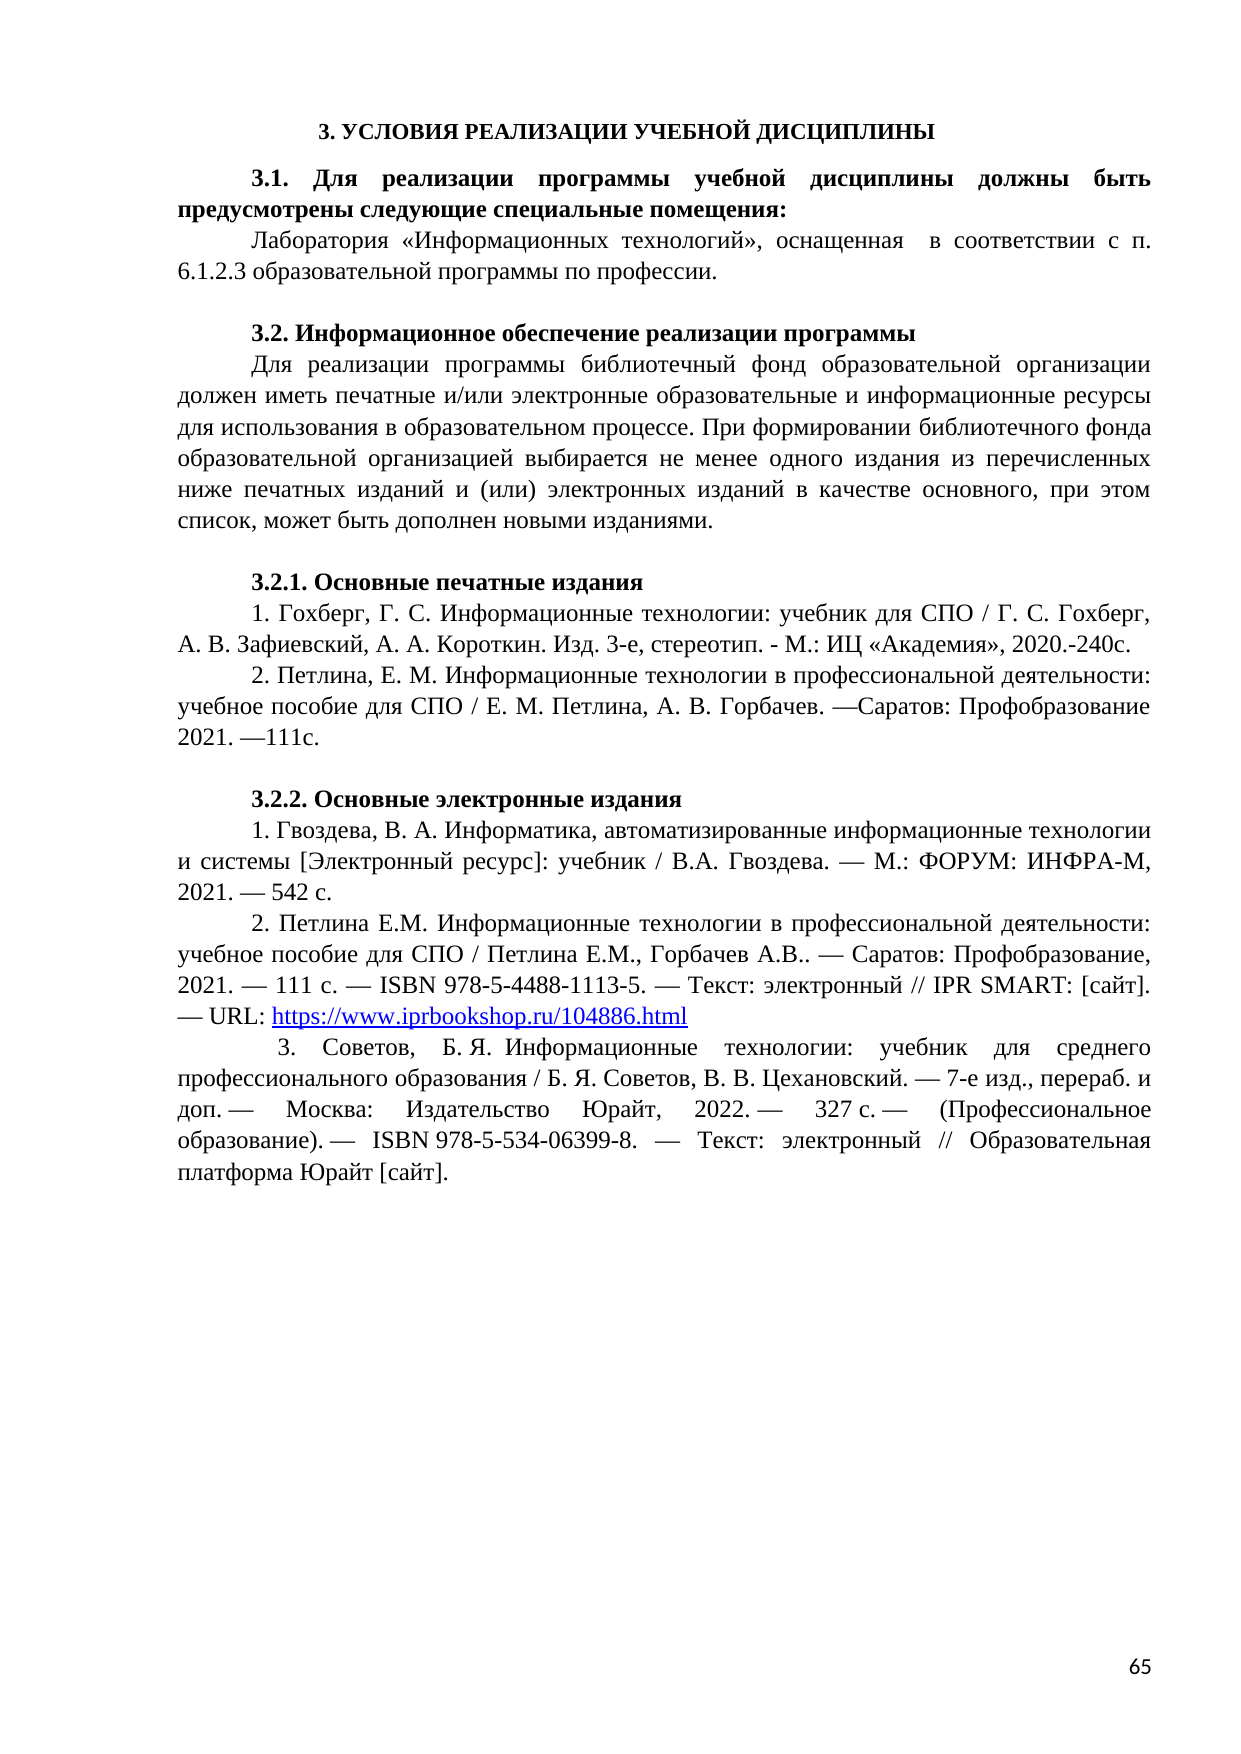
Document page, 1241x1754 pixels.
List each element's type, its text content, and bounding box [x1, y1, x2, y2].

text 1. Гохберг, Г. С. Информационные технологии: учебник для СПО / Г. С. Гохберг, А. В. Зафиевский, А. А. Короткин. Изд. 3-е, стереотип. - М.: ИЦ «Академия», 2020.-240с. [177, 598, 1152, 658]
text 3. Советов, Б. Я. Информационные технологии: учебник для среднего профессионального образования / Б. Я. Советов, В. В. Цехановский. — 7-е изд., перераб. и доп. — Москва: Издательство Юрайт, 2022. — 327 с. — (Профессиональное образование). — ISBN 978-5-534-06399-8. — Текст: электронный // Образовательная платформа Юрайт [сайт]. [177, 1032, 1152, 1185]
text Лаборатория «Информационных технологий», оснащенная в соответствии с п. 6.1.2.3 образовательной программы по профессии. [177, 225, 1152, 285]
text 2. Петлина Е.М. Информационные технологии в профессиональной деятельности: учебное пособие для СПО / Петлина Е.М., Горбачев А.В.. — Саратов: Профобразование, 2021. — 111 c. — ISBN 978-5-4488-1113-5. — Текст: электронный // IPR SMART: [сайт]. — URL: https://www.iprbookshop.ru/104886.html [177, 908, 1152, 1030]
text 1. Гвоздева, В. А. Информатика, автоматизированные информационные технологии и системы [Электронный ресурс]: учебник / В.А. Гвоздева. — М.: ФОРУМ: ИНФРА-М, 2021. — 542 с. [177, 815, 1152, 906]
text 3.2.2. Основные электронные издания [177, 784, 1152, 813]
text 3.1. Для реализации программы учебной дисциплины должны быть предусмотрены следующие специальные помещения: [177, 163, 1152, 223]
text 3.2. Информационное обеспечение реализации программы [177, 318, 1152, 347]
text 2. Петлина, Е. М. Информационные технологии в профессиональной деятельности: учебное пособие для СПО / Е. М. Петлина, А. В. Горбачев. —Саратов: Профобразование 2021. —111с. [177, 660, 1152, 751]
text Для реализации программы библиотечный фонд образовательной организации должен иметь печатные и/или электронные образовательные и информационные ресурсы для использования в образовательном процессе. При формировании библиотечного фонда образовательной организацией выбирается не менее одного издания из перечисленных ниже печатных изданий и (или) электронных изданий в качестве основного, при этом список, может быть дополнен новыми изданиями. [177, 349, 1152, 533]
text 3.2.1. Основные печатные издания [177, 567, 1152, 596]
text 3. УСЛОВИЯ РЕАЛИЗАЦИИ УЧЕБНОЙ ДИСЦИПЛИНЫ [318, 118, 1152, 144]
